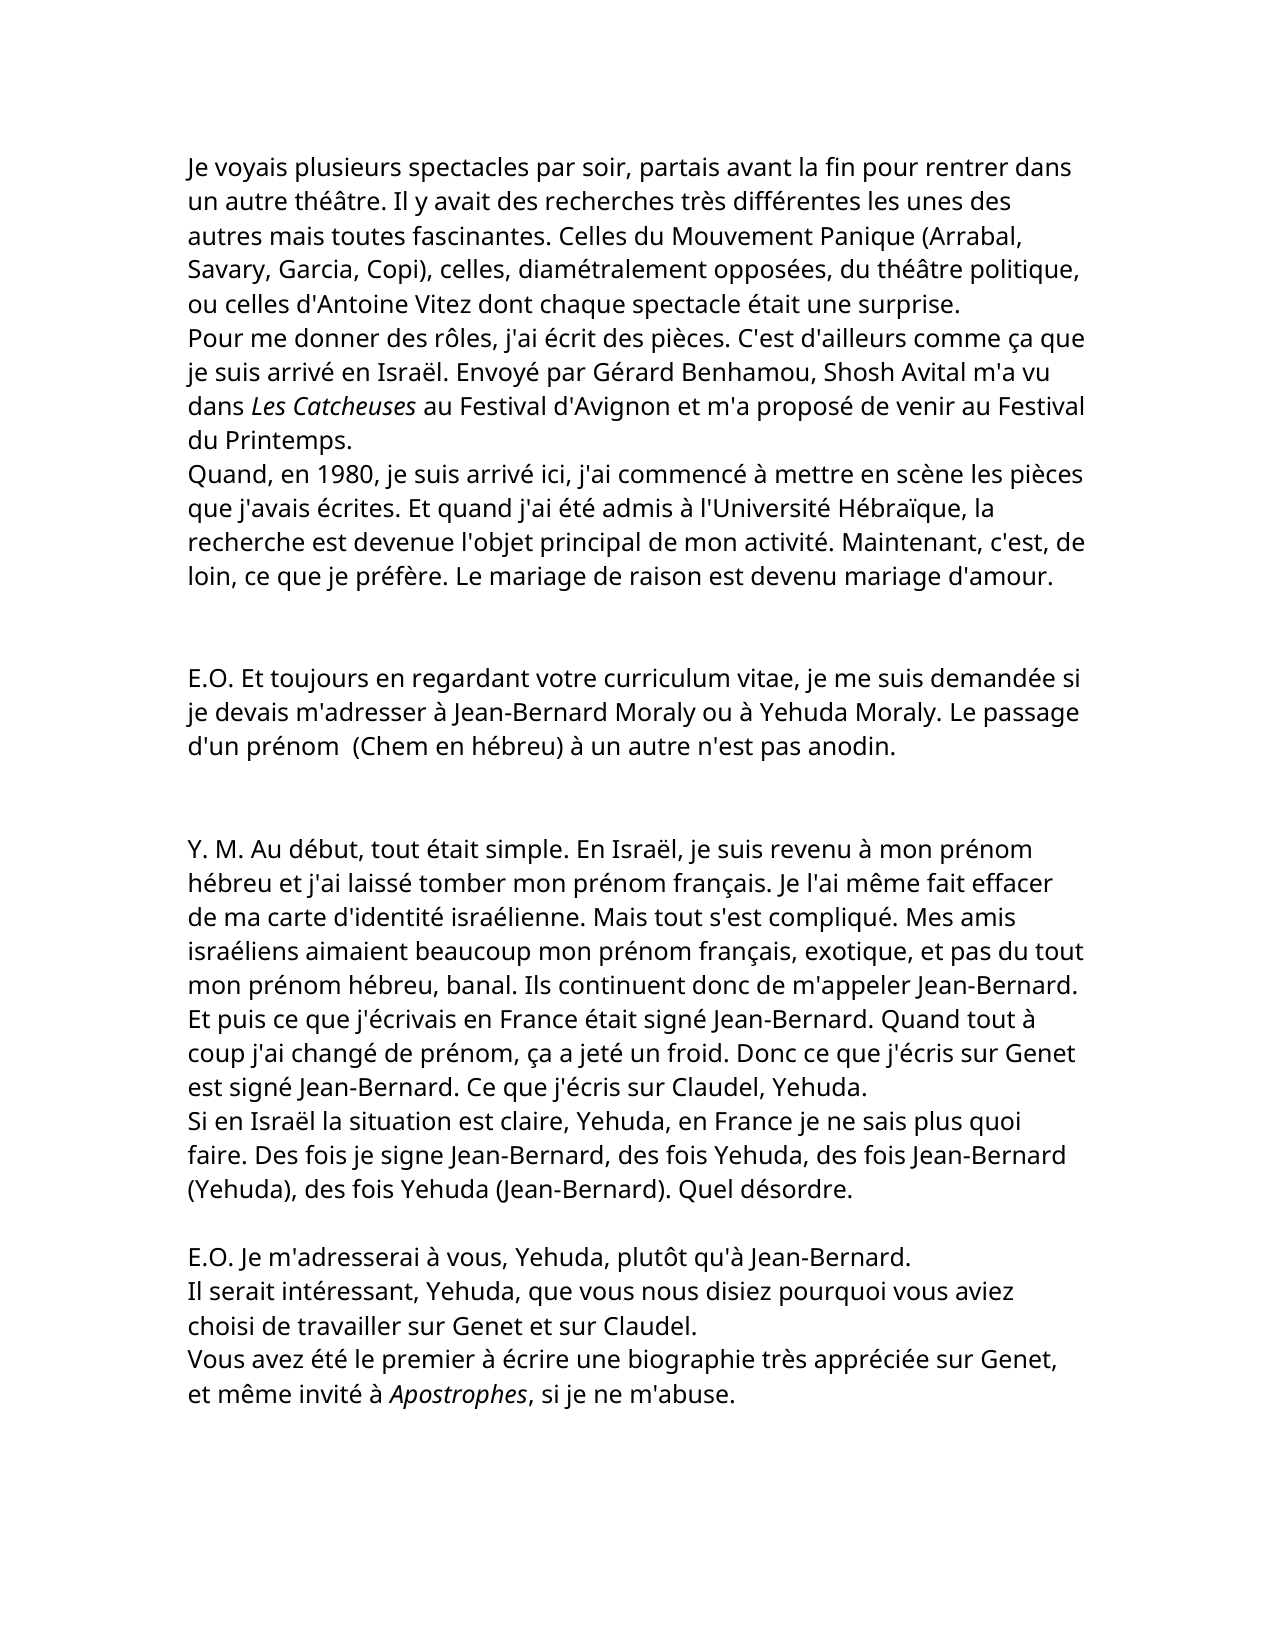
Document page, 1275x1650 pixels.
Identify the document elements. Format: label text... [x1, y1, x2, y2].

text Y. M. Au début, tout était simple. En Israël, je suis revenu à mon prénom hébreu et j'ai laissé tomber mon prénom français. Je l'ai même fait effacer de ma carte d'identité israélienne. Mais tout s'est compliqué. Mes amis israéliens aimaient beaucoup mon prénom français, exotique, et pas du tout mon prénom hébreu, banal. Ils continuent donc de m'appeler Jean-Bernard. Et puis ce que j'écrivais en France était signé Jean-Bernard. Quand tout à coup j'ai changé de prénom, ça a jeté un froid. Donc ce que j'écris sur Genet est signé Jean-Bernard. Ce que j'écris sur Claudel, Yehuda. [187, 831, 1087, 1104]
text Quand, en 1980, je suis arrivé ici, j'ai commencé à mettre en scène les pièces que j'avais écrites. Et quand j'ai été admis à l'Université Hébraïque, la recherche est devenue l'objet principal de mon activité. Maintenant, c'est, de loin, ce que je préfère. Le mariage de raison est devenu mariage d'amour. [187, 457, 1087, 593]
text E.O. Et toujours en regardant votre curriculum vitae, je me suis demandée si je devais m'adresser à Jean-Bernard Mly ou à Yehuda Mly. Le passage d'un prénom (Chem en hébreu) à un autre n'est pas anodin. [187, 661, 1087, 763]
text E.O. Je m'adresserai à vous, Yehuda, plutôt qu'à Jean-Bernard. [187, 1240, 1087, 1274]
text Vous avez été le premier à écrire une biographie très appréciée sur Genet, et même invité à Apostrophes, si je ne m'abuse. [187, 1342, 1087, 1410]
text Si en Israël la situation est claire, Yehuda, en France je ne sais plus quoi faire. Des fois je signe Jean-Bernard, des fois Yehuda, des fois Jean-Bernard (Yehuda), des fois Yehuda (Jean-Bernard). Quel désordre. [187, 1104, 1087, 1206]
text Je voyais plusieurs spectacles par soir, partais avant la fin pour rentrer dans un autre théâtre. Il y avait des recherches très différentes les unes des autres mais toutes fascinantes. Celles du Mouvement Panique (Arrabal, Savary, Garcia, Copi), celles, diamétralement opposées, du théâtre politique, ou celles d'Antoine Vitez dont chaque spectacle était une surprise. [187, 150, 1087, 320]
text Pour me donner des rôles, j'ai écrit des pièces. C'est d'ailleurs comme ça que je suis arrivé en Israël. Envoyé par Gérard Benhamou, Shosh Avital m'a vu dans Les Catcheuses au Festival d'Avignon et m'a proposé de venir au Festival du Printemps. [187, 320, 1087, 457]
text Il serait intéressant, Yehuda, que vous nous disiez pourquoi vous aviez choisi de travailler sur Genet et sur Claudel. [187, 1274, 1087, 1342]
